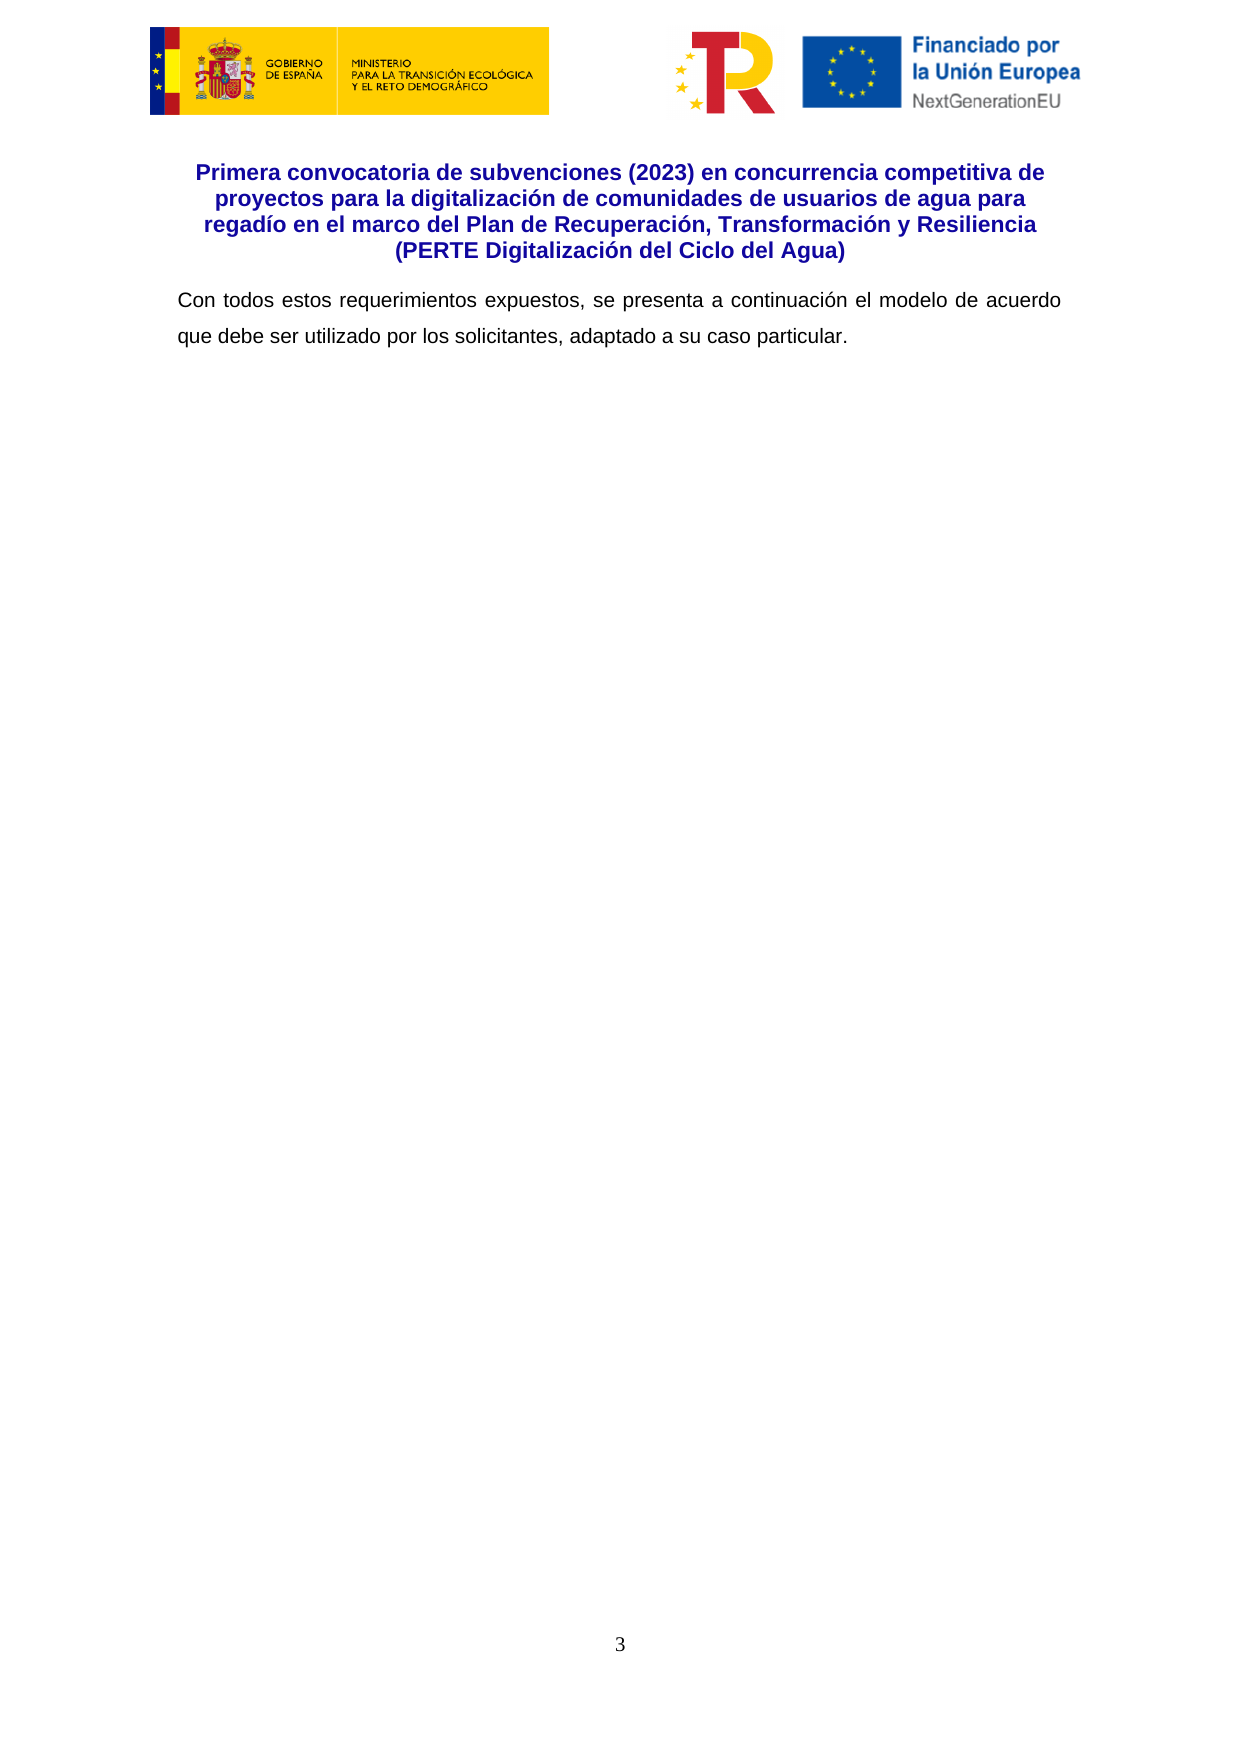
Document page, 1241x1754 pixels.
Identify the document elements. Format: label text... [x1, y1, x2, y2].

picture [666, 25, 786, 120]
picture [796, 25, 1086, 118]
text Con todos estos requerimientos expuestos, se presenta a continuación el modelo de acuerdo que debe ser utilizado por los solicitantes, adaptado a su caso particular. [177, 288, 1063, 348]
picture [147, 24, 551, 117]
